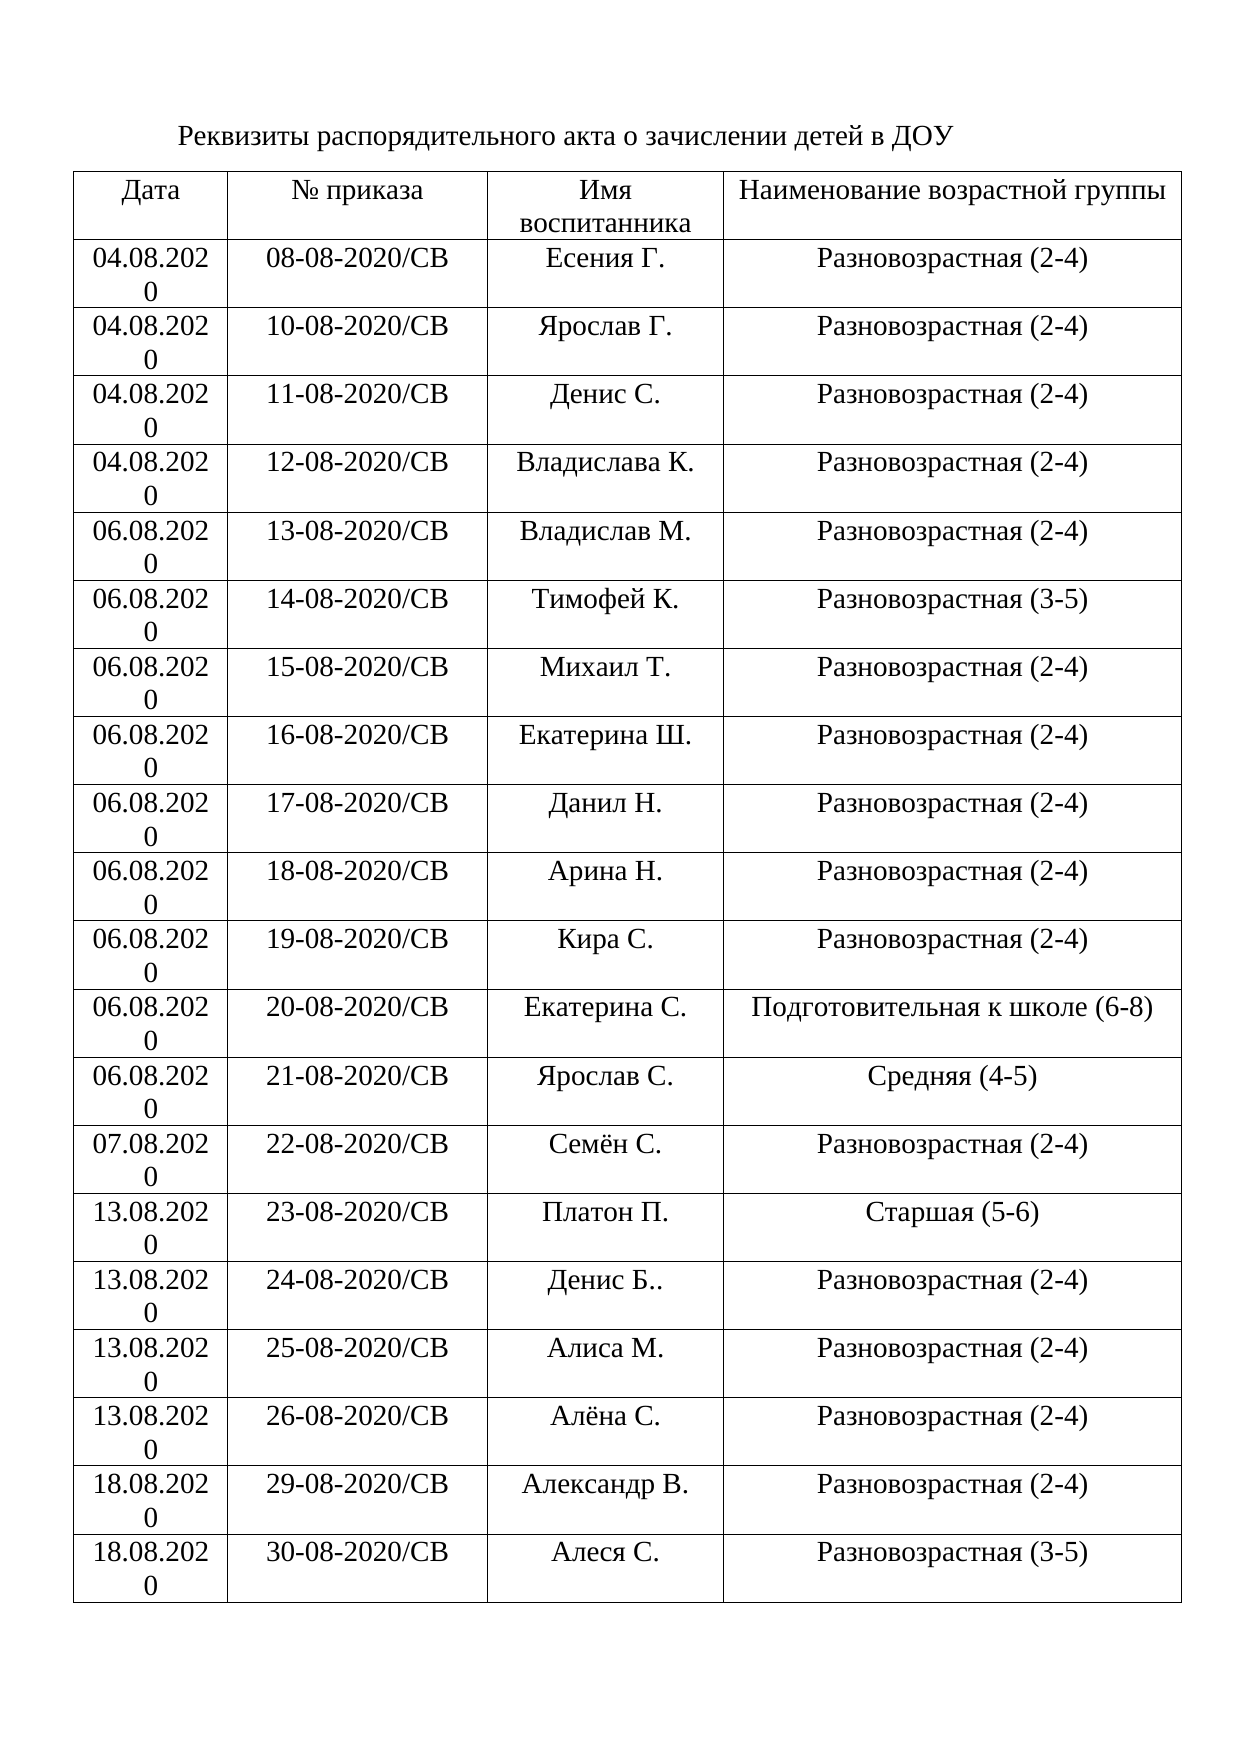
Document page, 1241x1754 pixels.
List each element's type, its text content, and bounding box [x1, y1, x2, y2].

table_cell Есения Г. [488, 240, 723, 307]
table_cell Алёна С. [488, 1398, 723, 1465]
table_cell 06.08.2020 [74, 990, 227, 1057]
table_cell 13.08.2020 [74, 1398, 227, 1465]
table_cell 08-08-2020/СВ [228, 240, 487, 307]
table_cell 18.08.2020 [74, 1535, 227, 1602]
table_cell 06.08.2020 [74, 921, 227, 988]
table_cell Данил Н. [488, 785, 723, 852]
table_cell 06.08.2020 [74, 581, 227, 648]
table_cell Разновозрастная (3-5) [724, 581, 1181, 648]
table_cell 04.08.2020 [74, 308, 227, 375]
table_cell Екатерина Ш. [488, 717, 723, 784]
table_cell Денис С. [488, 376, 723, 443]
table_cell 26-08-2020/СВ [228, 1398, 487, 1465]
table_cell Разновозрастная (2-4) [724, 1466, 1181, 1533]
table_cell 13.08.2020 [74, 1262, 227, 1329]
table_cell 23-08-2020/СВ [228, 1194, 487, 1261]
table_cell Александр В. [488, 1466, 723, 1533]
table_cell Разновозрастная (3-5) [724, 1535, 1181, 1602]
table_cell 29-08-2020/СВ [228, 1466, 487, 1533]
table_cell 20-08-2020/СВ [228, 990, 487, 1057]
table_header № приказа [228, 172, 487, 239]
table_cell Разновозрастная (2-4) [724, 1126, 1181, 1193]
table_cell Разновозрастная (2-4) [724, 445, 1181, 512]
table_header Наименование возрастной группы [724, 172, 1181, 239]
table_cell 04.08.2020 [74, 376, 227, 443]
table_cell Михаил Т. [488, 649, 723, 716]
table_cell Екатерина С. [488, 990, 723, 1057]
table_cell Разновозрастная (2-4) [724, 1262, 1181, 1329]
table_cell Ярослав С. [488, 1058, 723, 1125]
table_cell 11-08-2020/СВ [228, 376, 487, 443]
table_cell Разновозрастная (2-4) [724, 1398, 1181, 1465]
table_cell 12-08-2020/СВ [228, 445, 487, 512]
table_cell Владислав М. [488, 513, 723, 580]
table_cell 16-08-2020/СВ [228, 717, 487, 784]
table_cell 04.08.2020 [74, 445, 227, 512]
table_cell 06.08.2020 [74, 513, 227, 580]
table_cell Разновозрастная (2-4) [724, 1330, 1181, 1397]
table_cell 13.08.2020 [74, 1330, 227, 1397]
table_cell 21-08-2020/СВ [228, 1058, 487, 1125]
table_cell 06.08.2020 [74, 785, 227, 852]
table_cell Ярослав Г. [488, 308, 723, 375]
table_cell Денис Б.. [488, 1262, 723, 1329]
table_cell 13.08.2020 [74, 1194, 227, 1261]
table_cell Разновозрастная (2-4) [724, 717, 1181, 784]
text Реквизиты распорядительного акта о зачислении детей в ДОУ [177, 118, 1152, 152]
table_cell 22-08-2020/СВ [228, 1126, 487, 1193]
table_cell Разновозрастная (2-4) [724, 649, 1181, 716]
table_cell 14-08-2020/СВ [228, 581, 487, 648]
table_cell Разновозрастная (2-4) [724, 240, 1181, 307]
table_cell Тимофей К. [488, 581, 723, 648]
table_cell Разновозрастная (2-4) [724, 376, 1181, 443]
table_cell Разновозрастная (2-4) [724, 308, 1181, 375]
table_cell Алеся С. [488, 1535, 723, 1602]
table_cell 25-08-2020/СВ [228, 1330, 487, 1397]
table_cell Разновозрастная (2-4) [724, 513, 1181, 580]
table_cell 06.08.2020 [74, 1058, 227, 1125]
table_cell 04.08.2020 [74, 240, 227, 307]
table_cell 18-08-2020/СВ [228, 853, 487, 920]
table_cell 24-08-2020/СВ [228, 1262, 487, 1329]
table_cell 07.08.2020 [74, 1126, 227, 1193]
table_cell Семён С. [488, 1126, 723, 1193]
table_cell 13-08-2020/СВ [228, 513, 487, 580]
table_header Дата [74, 172, 227, 239]
table_cell 19-08-2020/СВ [228, 921, 487, 988]
table_cell 30-08-2020/СВ [228, 1535, 487, 1602]
table_cell 17-08-2020/СВ [228, 785, 487, 852]
table_cell 06.08.2020 [74, 853, 227, 920]
table_cell Подготовительная к школе (6-8) [724, 990, 1181, 1057]
table_cell Арина Н. [488, 853, 723, 920]
table_cell 06.08.2020 [74, 649, 227, 716]
table_cell Разновозрастная (2-4) [724, 853, 1181, 920]
table_cell 10-08-2020/СВ [228, 308, 487, 375]
table_header Имя воспитанника [488, 172, 723, 239]
table_cell Алиса М. [488, 1330, 723, 1397]
table_cell 15-08-2020/СВ [228, 649, 487, 716]
table_cell Разновозрастная (2-4) [724, 785, 1181, 852]
table_cell 18.08.2020 [74, 1466, 227, 1533]
table_cell Разновозрастная (2-4) [724, 921, 1181, 988]
table_cell Старшая (5-6) [724, 1194, 1181, 1261]
table_cell Кира С. [488, 921, 723, 988]
table_cell Платон П. [488, 1194, 723, 1261]
table_cell Средняя (4-5) [724, 1058, 1181, 1125]
table_cell Владислава К. [488, 445, 723, 512]
table_cell 06.08.2020 [74, 717, 227, 784]
